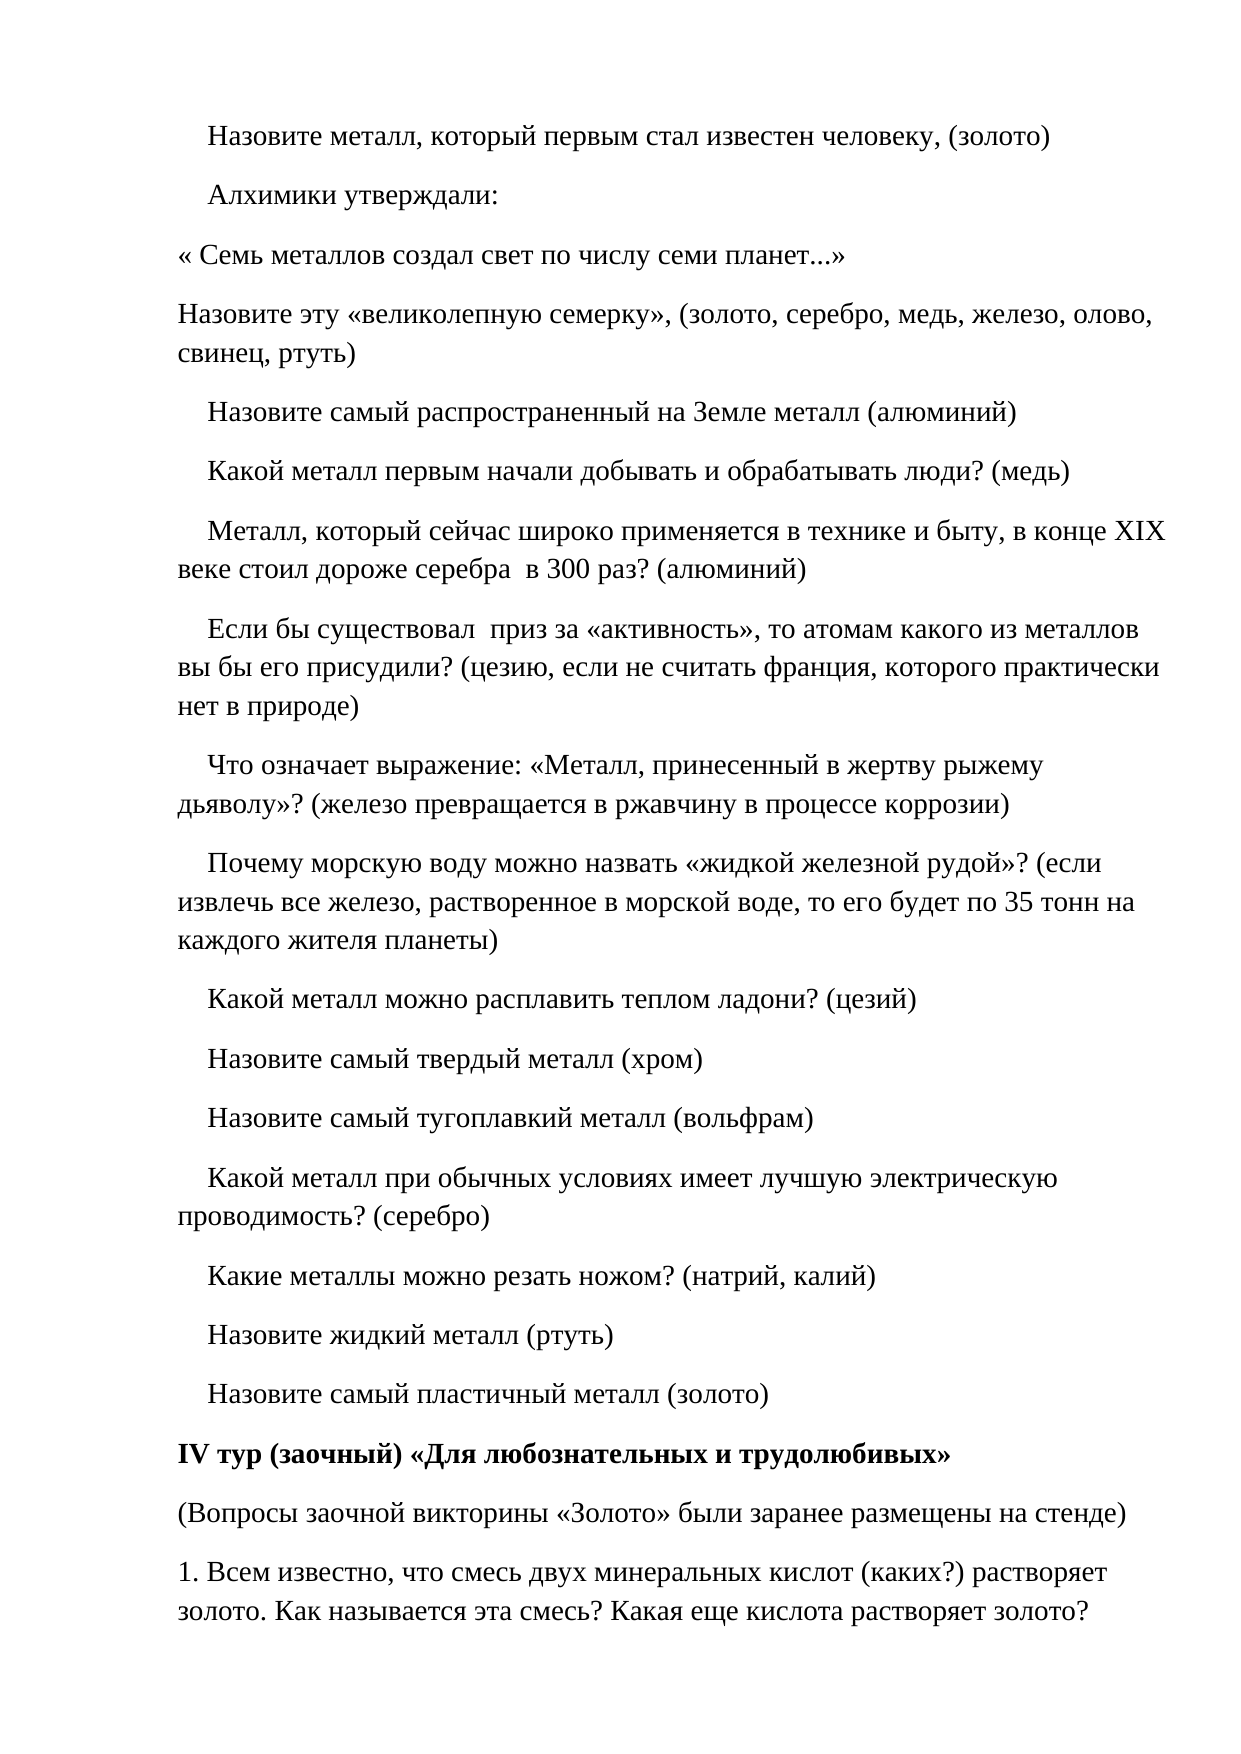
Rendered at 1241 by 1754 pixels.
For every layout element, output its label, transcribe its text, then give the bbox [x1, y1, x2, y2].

text  Металл, который сейчас широко применяется в технике и быту, в конце XIX веке стоил дороже серебра в 300 раз? (алюминий) [177, 513, 1167, 585]
text  Почему морскую воду можно назвать «жидкой железной рудой»? (если извлечь все железо, растворенное в морской воде, то его будет по 35 тонн на каждого жителя планеты) [177, 845, 1167, 956]
text  Если бы существовал приз за «активность», то атомам какого из металлов вы бы его присудили? (цезию, если не считать франция, которого практически нет в природе) [177, 611, 1167, 721]
text IV тур (заочный) «Для любознательных и трудолюбивых» [177, 1436, 1167, 1469]
text  Алхимики утверждали: [177, 177, 1167, 211]
text 1. Всем известно, что смесь двух минеральных кислот (каких?) растворяет золото. Как называется эта смесь? Какая еще кислота растворяет золото? [177, 1554, 1167, 1627]
text  Назовите самый распространенный на Земле металл (алюминий) [177, 394, 1167, 428]
text  Назовите самый тугоплавкий металл (вольфрам) [177, 1100, 1167, 1134]
text  Что означает выражение: «Металл, принесенный в жертву рыжему дьяволу»? (железо превращается в ржавчину в процессе коррозии) [177, 747, 1167, 819]
text  Какие металлы можно резать ножом? (натрий, калий) [177, 1258, 1167, 1291]
text « Семь металлов создал свет по числу семи планет...» [177, 237, 1167, 270]
text  Какой металл можно расплавить теплом ладони? (цезий) [177, 982, 1167, 1015]
text (Вопросы заочной викторины «Золото» были заранее размещены на стенде) [177, 1495, 1167, 1529]
text  Какой металл первым начали добывать и обрабатывать люди? (медь) [177, 453, 1167, 487]
text  Какой металл при обычных условиях имеет лучшую электрическую проводимость? (серебро) [177, 1160, 1167, 1232]
text  Назовите самый пластичный металл (золото) [177, 1376, 1167, 1410]
text  Назовите металл, который первым стал известен человеку, (золото) [177, 118, 1167, 152]
text  Назовите жидкий металл (ртуть) [177, 1317, 1167, 1351]
text  Назовите самый твердый металл (хром) [177, 1041, 1167, 1074]
text Назовите эту «великолепную семерку», (золото, серебро, медь, железо, олово, свинец, ртуть) [177, 296, 1167, 368]
